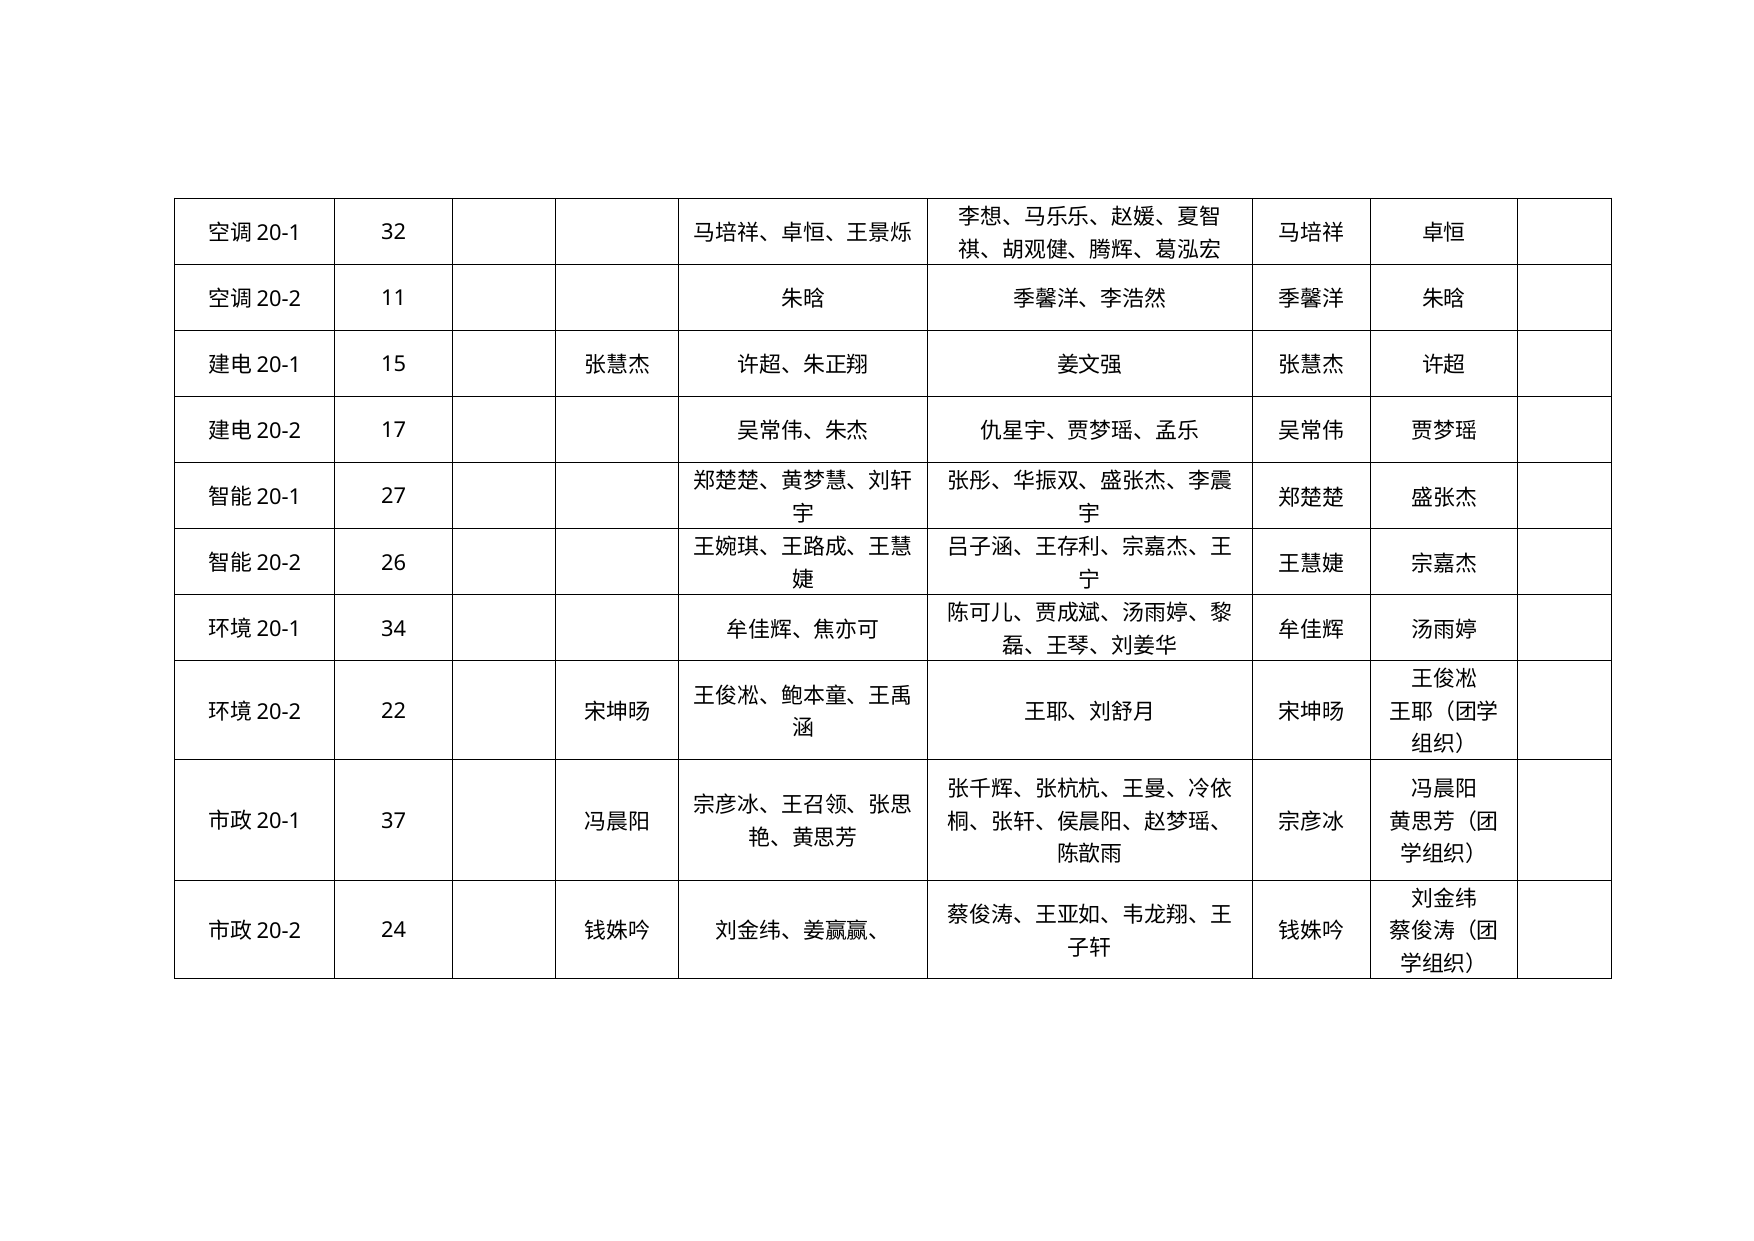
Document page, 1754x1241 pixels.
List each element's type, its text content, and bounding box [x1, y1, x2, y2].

table_cell 姜文强 [928, 331, 1252, 396]
table_cell 陈可儿、贾成斌、汤雨婷、黎磊、王琴、刘姜华 [928, 595, 1252, 660]
table_cell [1518, 661, 1611, 758]
table_cell 建电20-1 [175, 331, 334, 396]
table_cell 22 [335, 661, 452, 758]
table_cell [1518, 595, 1611, 660]
table_cell [453, 199, 555, 264]
table_cell 钱姝吟 [1253, 881, 1370, 978]
table_cell 市政20-1 [175, 760, 334, 879]
table_cell 朱晗 [1371, 265, 1517, 330]
table_cell 李想、马乐乐、赵媛、夏智祺、胡观健、腾辉、葛泓宏 [928, 199, 1252, 264]
table_cell 马培祥、卓恒、王景烁 [679, 199, 927, 264]
table_cell 17 [335, 397, 452, 462]
table_cell 吕子涵、王存利、宗嘉杰、王宁 [928, 529, 1252, 594]
table_cell 建电20-2 [175, 397, 334, 462]
table_cell 马培祥 [1253, 199, 1370, 264]
table_cell 冯晨阳 [556, 760, 678, 879]
table_cell 空调20-1 [175, 199, 334, 264]
table_cell 宋坤旸 [1253, 661, 1370, 758]
table_cell 11 [335, 265, 452, 330]
table_cell 王慧婕 [1253, 529, 1370, 594]
table_cell 贾梦瑶 [1371, 397, 1517, 462]
table_cell 环境20-1 [175, 595, 334, 660]
table_cell 15 [335, 331, 452, 396]
table_cell 市政20-2 [175, 881, 334, 978]
table_cell [556, 595, 678, 660]
table_cell [556, 463, 678, 528]
table_cell 许超、朱正翔 [679, 331, 927, 396]
table_cell [453, 881, 555, 978]
table_cell 王婉琪、王路成、王慧婕 [679, 529, 927, 594]
table_cell 张慧杰 [1253, 331, 1370, 396]
table_cell 空调20-2 [175, 265, 334, 330]
table_cell 27 [335, 463, 452, 528]
table_cell 季馨洋 [1253, 265, 1370, 330]
table_cell [453, 595, 555, 660]
table_cell 吴常伟、朱杰 [679, 397, 927, 462]
table_cell [1518, 265, 1611, 330]
table_cell [556, 199, 678, 264]
table_cell 王耶、刘舒月 [928, 661, 1252, 758]
table_cell 环境20-2 [175, 661, 334, 758]
table_cell 卓恒 [1371, 199, 1517, 264]
table_cell 盛张杰 [1371, 463, 1517, 528]
table_cell [453, 397, 555, 462]
table_cell [556, 397, 678, 462]
table_cell [1518, 199, 1611, 264]
table_cell 牟佳辉 [1253, 595, 1370, 660]
table_cell 冯晨阳 黄思芳（团学组织） [1371, 760, 1517, 879]
table_cell 王俊凇 王耶（团学组织） [1371, 661, 1517, 758]
table_cell 蔡俊涛、王亚如、韦龙翔、王子轩 [928, 881, 1252, 978]
table_cell [1518, 760, 1611, 879]
table_cell 张千辉、张杭杭、王曼、冷依桐、张轩、侯晨阳、赵梦瑶、陈歆雨 [928, 760, 1252, 879]
table_cell 宗彦冰、王召领、张思艳、黄思芳 [679, 760, 927, 879]
table_cell 34 [335, 595, 452, 660]
table_cell [1518, 529, 1611, 594]
table_cell 刘金纬、姜赢赢、 [679, 881, 927, 978]
table_cell 牟佳辉、焦亦可 [679, 595, 927, 660]
table_cell 汤雨婷 [1371, 595, 1517, 660]
table_cell [453, 661, 555, 758]
table_cell 朱晗 [679, 265, 927, 330]
table_cell 张慧杰 [556, 331, 678, 396]
table_cell 钱姝吟 [556, 881, 678, 978]
table_cell 宋坤旸 [556, 661, 678, 758]
table_cell 宗彦冰 [1253, 760, 1370, 879]
table_cell [556, 265, 678, 330]
table_cell 32 [335, 199, 452, 264]
table_cell [1518, 463, 1611, 528]
table_cell 37 [335, 760, 452, 879]
table_cell 季馨洋、李浩然 [928, 265, 1252, 330]
table_cell [453, 265, 555, 330]
table_cell [556, 529, 678, 594]
table_cell 吴常伟 [1253, 397, 1370, 462]
table_cell [453, 331, 555, 396]
table_cell 郑楚楚、黄梦慧、刘轩宇 [679, 463, 927, 528]
table_cell [1518, 331, 1611, 396]
table_cell 郑楚楚 [1253, 463, 1370, 528]
table_cell 智能20-1 [175, 463, 334, 528]
table_cell 许超 [1371, 331, 1517, 396]
table_cell 24 [335, 881, 452, 978]
table_cell [1518, 397, 1611, 462]
table_cell 刘金纬 蔡俊涛（团学组织） [1371, 881, 1517, 978]
table_cell [1518, 881, 1611, 978]
table_cell [453, 529, 555, 594]
table_cell 仇星宇、贾梦瑶、孟乐 [928, 397, 1252, 462]
table_cell 宗嘉杰 [1371, 529, 1517, 594]
table_cell 张彤、华振双、盛张杰、李震宇 [928, 463, 1252, 528]
table_cell [453, 760, 555, 879]
table_cell [453, 463, 555, 528]
table_cell 26 [335, 529, 452, 594]
table_cell 智能20-2 [175, 529, 334, 594]
table_cell 王俊凇、鲍本童、王禹涵 [679, 661, 927, 758]
